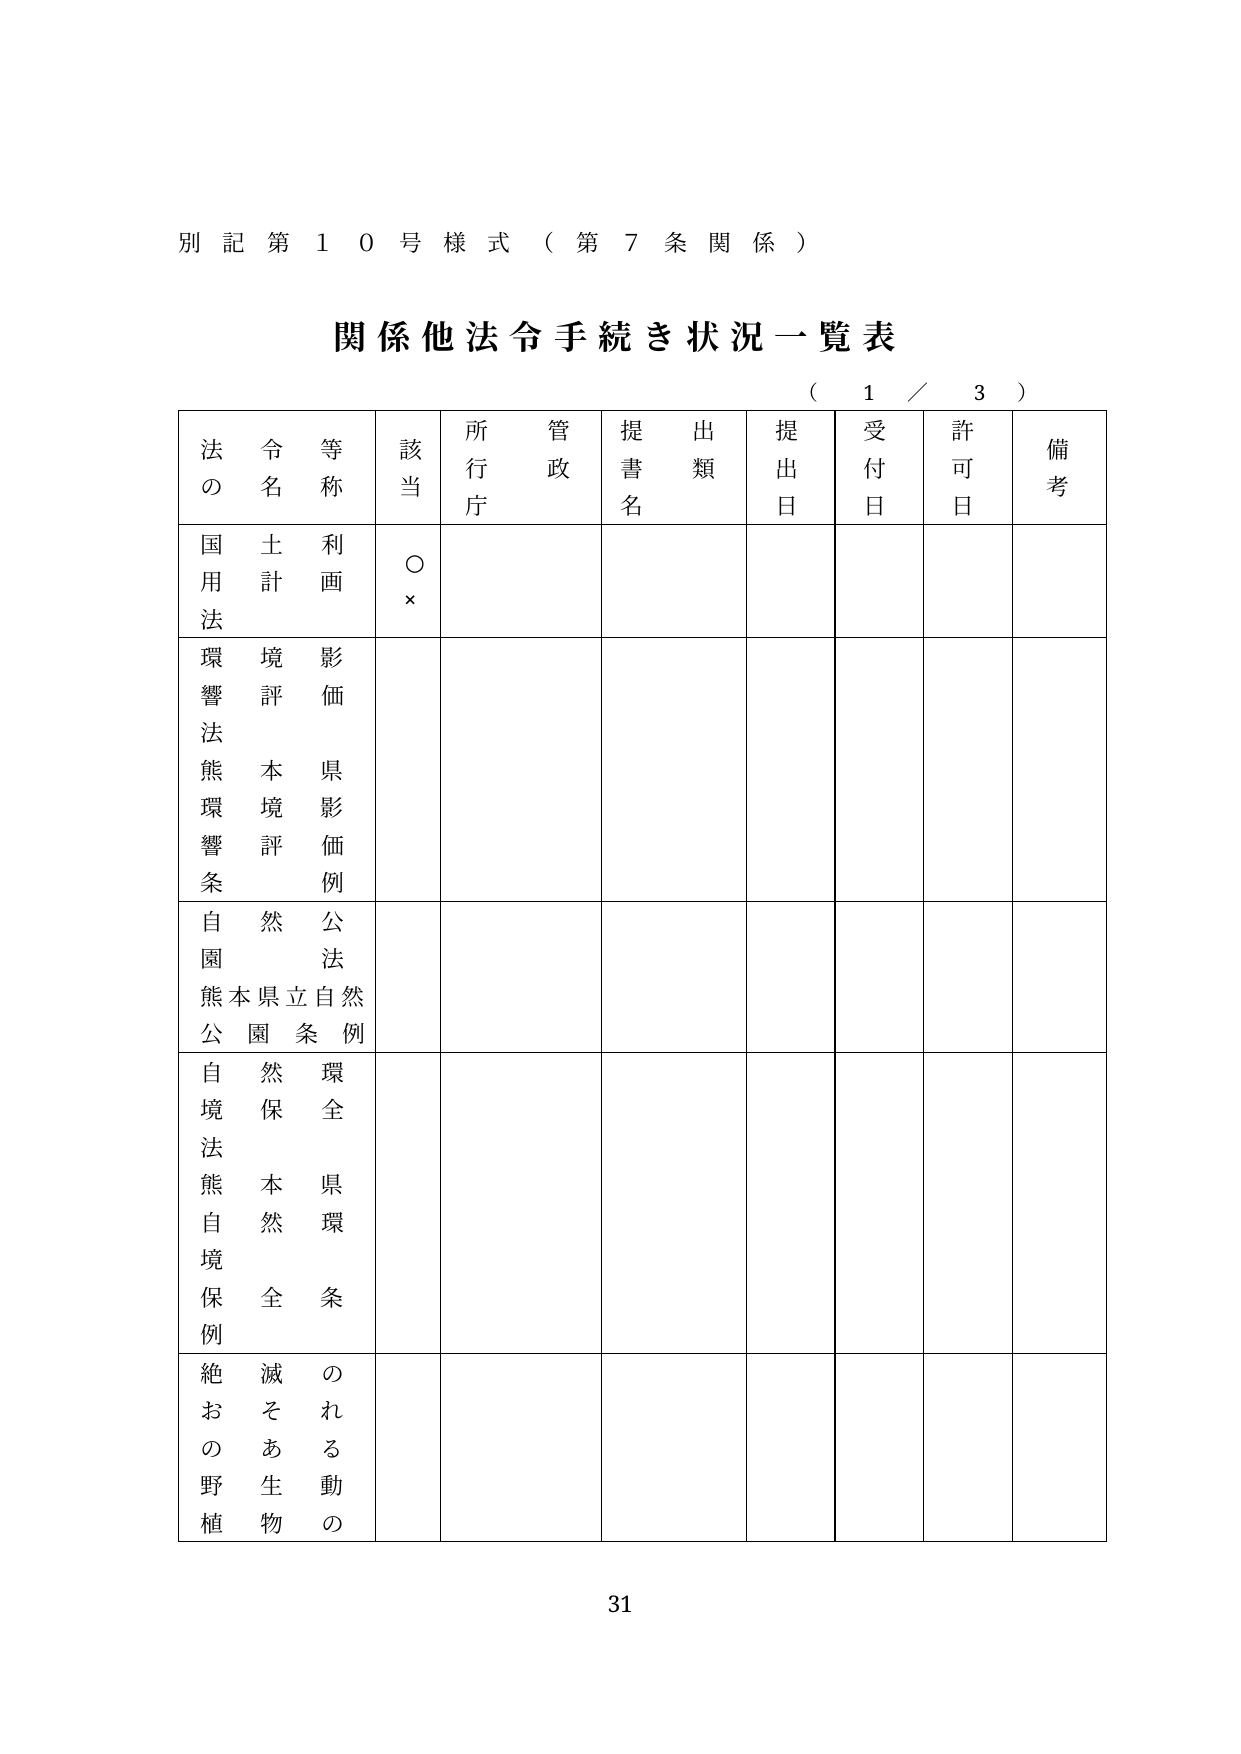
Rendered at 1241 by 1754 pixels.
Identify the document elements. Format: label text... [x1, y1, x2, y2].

table_cell 環境影響評価法 熊本県環境影響評価条例 [179, 638, 375, 901]
table_header 提出書類名 [602, 411, 746, 523]
table_cell [1013, 1053, 1106, 1353]
table_cell [747, 525, 834, 637]
table_cell [924, 638, 1012, 901]
table_header 所管行政庁 [441, 411, 601, 523]
table_cell 自然環境保全法 熊本県自然環境 保全条例 [179, 1053, 375, 1353]
table_cell [747, 1354, 834, 1541]
table_cell 自然公園法 熊本県立自然 公園条例 [179, 902, 375, 1052]
table_cell [441, 638, 601, 901]
table_cell [441, 902, 601, 1052]
table_header 法令等の名称 [179, 411, 375, 523]
table_cell [924, 1053, 1012, 1353]
table_header 許可日 [924, 411, 1012, 523]
table_cell [1013, 902, 1106, 1052]
table_cell [376, 902, 440, 1052]
table_cell [836, 1354, 923, 1541]
table_header 該当 [376, 411, 440, 523]
table_cell 国土利用計画法 [179, 525, 375, 637]
table_cell [441, 1053, 601, 1353]
table_cell [747, 902, 834, 1052]
table_cell [441, 525, 601, 637]
table_cell [747, 1053, 834, 1353]
table_cell [924, 902, 1012, 1052]
table_cell [1013, 525, 1106, 637]
table_cell [602, 525, 746, 637]
table_cell [836, 902, 923, 1052]
text 別記第１０号様式（第７条関係） [178, 222, 1062, 260]
table_cell [376, 638, 440, 901]
table_cell [376, 1053, 440, 1353]
table_cell [602, 638, 746, 901]
table_cell [602, 1053, 746, 1353]
table_cell [602, 902, 746, 1052]
table_cell [1013, 638, 1106, 901]
text （1／3） [178, 372, 1062, 410]
table_cell [836, 525, 923, 637]
table_cell [924, 525, 1012, 637]
table_header 受付日 [836, 411, 923, 523]
table_cell [1013, 1354, 1106, 1541]
table_cell [747, 638, 834, 901]
table_cell [376, 1354, 440, 1541]
table_cell ○× [376, 525, 440, 637]
table_cell [441, 1354, 601, 1541]
table_cell [602, 1354, 746, 1541]
table_cell [836, 1053, 923, 1353]
table_cell [924, 1354, 1012, 1541]
table_header 提出日 [747, 411, 834, 523]
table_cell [179, 1354, 375, 1541]
table_cell [836, 638, 923, 901]
text 関係他法令手続き状況一覧表 [178, 297, 1062, 372]
table_header 備考 [1013, 411, 1106, 523]
